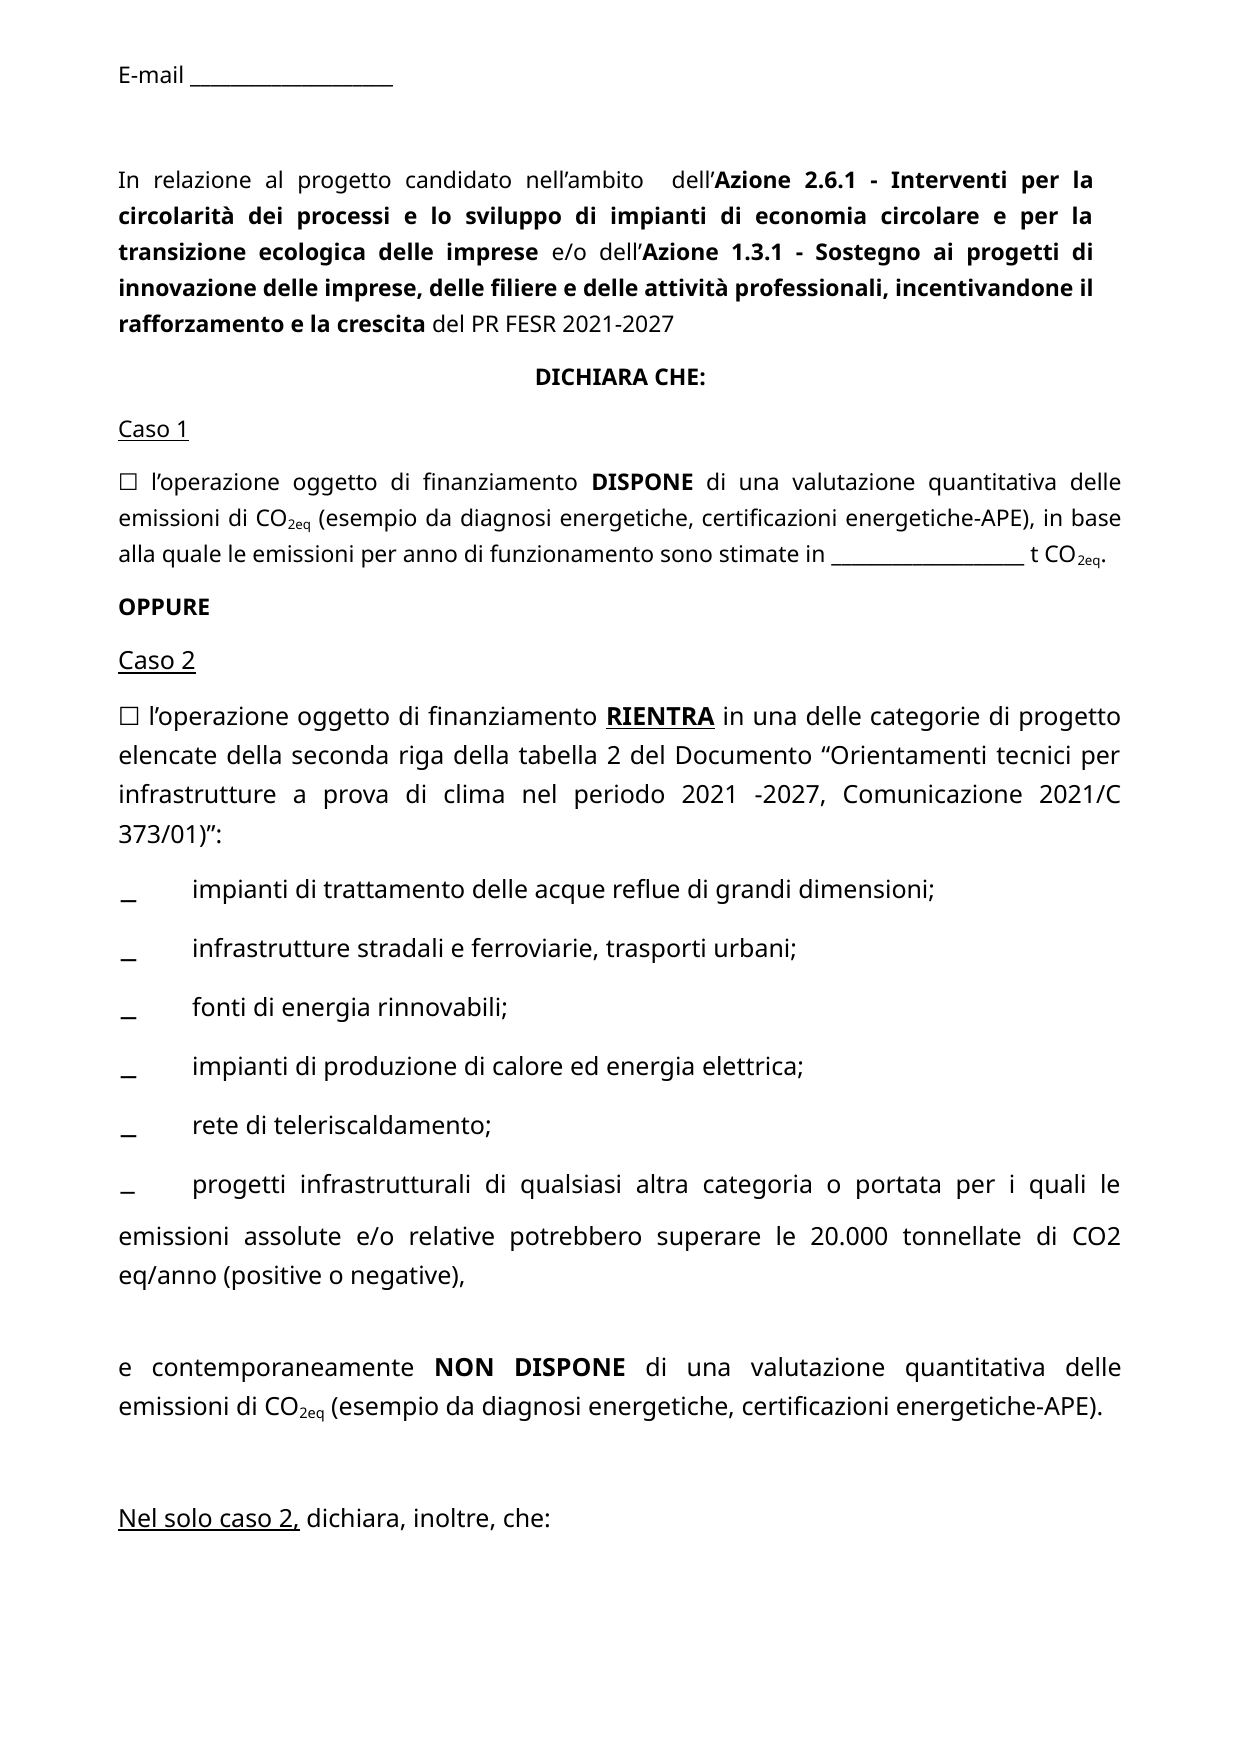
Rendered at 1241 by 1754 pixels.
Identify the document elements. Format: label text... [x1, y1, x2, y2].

text l’operazione oggetto di finanziamento RIENTRA in una delle categorie di progetto elencate della seconda riga della tabella 2 del Documento “Orientamenti tecnici per infrastrutture a prova di clima nel periodo 2021 -2027, Comunicazione 2021/C 373/01)”: [118, 699, 1122, 850]
text Caso 2 [118, 643, 1122, 677]
text Caso 1 [118, 413, 1122, 444]
text DICHIARA CHE: [118, 361, 1122, 392]
list progetti infrastrutturali di qualsiasi altra categoria o portata per i quali le emissioni assolute e/o relative potrebbero superare le 20.000 tonnellate di CO2 eq/anno (positive o negative), [118, 1166, 1122, 1292]
list rete di teleriscaldamento; [118, 1108, 1122, 1159]
text E-mail ____________________ [118, 59, 1094, 90]
list infrastrutture stradali e ferroviarie, trasporti urbani; [118, 931, 1122, 982]
text e contemporaneamente NON DISPONE di una valutazione quantitativa delle emissioni di CO2eq (esempio da diagnosi energetiche, certificazioni energetiche-APE). [118, 1349, 1122, 1423]
text l’operazione oggetto di finanziamento DISPONE di una valutazione quantitativa delle emissioni di CO2eq (esempio da diagnosi energetiche, certificazioni energetiche-APE), in base alla quale le emissioni per anno di funzionamento sono stimate in ___________________ t CO2eq. [118, 466, 1122, 569]
text Nel solo caso 2, dichiara, inoltre, che: [118, 1500, 1122, 1534]
list impianti di trattamento delle acque reflue di grandi dimensioni; [118, 872, 1122, 923]
list impianti di produzione di calore ed energia elettrica; [118, 1049, 1122, 1100]
text In relazione al progetto candidato nell’ambito dell’Azione 2.6.1 - Interventi per la circolarità dei processi e lo sviluppo di impianti di economia circolare e per la transizione ecologica delle imprese e/o dell’Azione 1.3.1 - Sostegno ai progetti di innovazione delle imprese, delle filiere e delle attività professionali, incentivandone il rafforzamento e la crescita del PR FESR 2021-2027 [118, 164, 1094, 339]
list fonti di energia rinnovabili; [118, 990, 1122, 1041]
text OPPURE [118, 590, 1122, 622]
